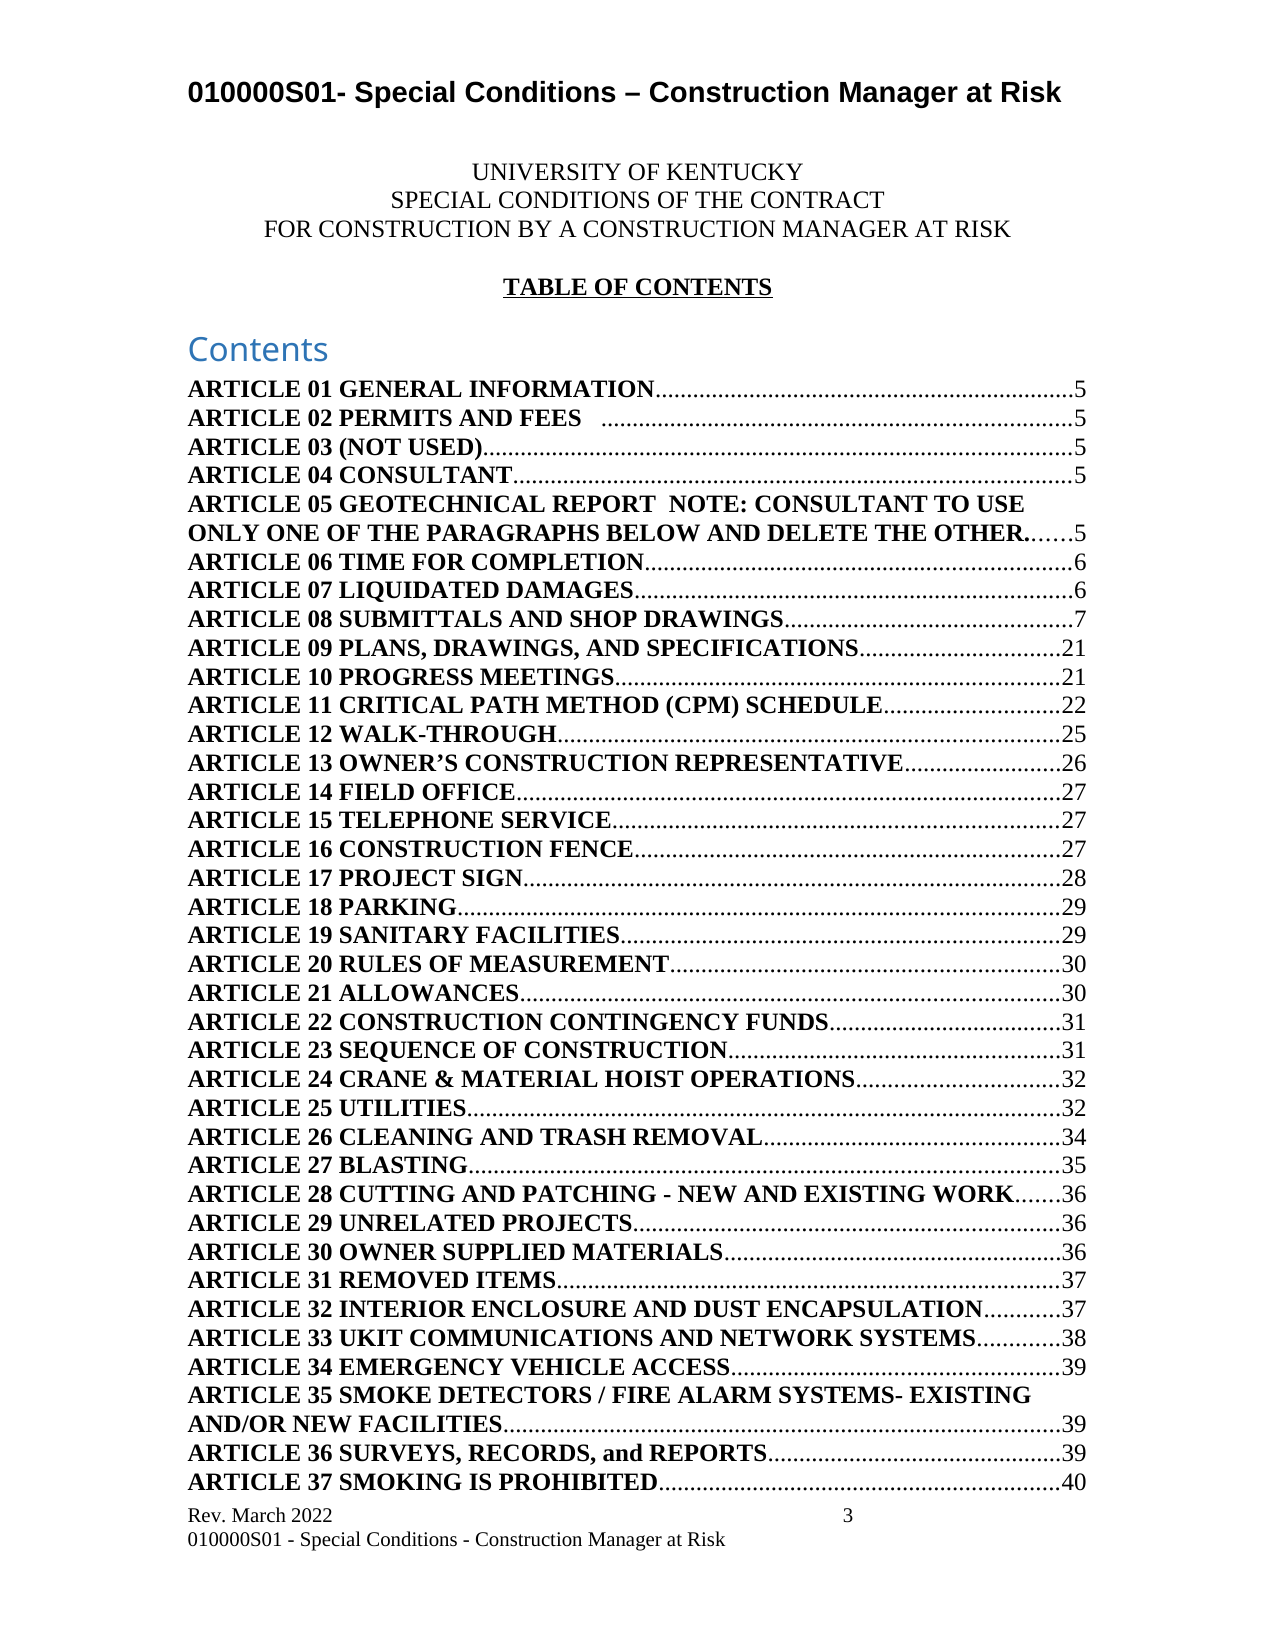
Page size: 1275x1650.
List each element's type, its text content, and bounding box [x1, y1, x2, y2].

text TABLE OF CONTENTS [187, 272, 1087, 300]
text FOR CONSTRUCTION BY A CONSTRUCTION MANAGER AT RISK [187, 214, 1087, 243]
text SPECIAL CONDITIONS OF THE CONTRACT [187, 185, 1087, 214]
text UNIVERSITY OF KENTUCKY [187, 157, 1087, 185]
